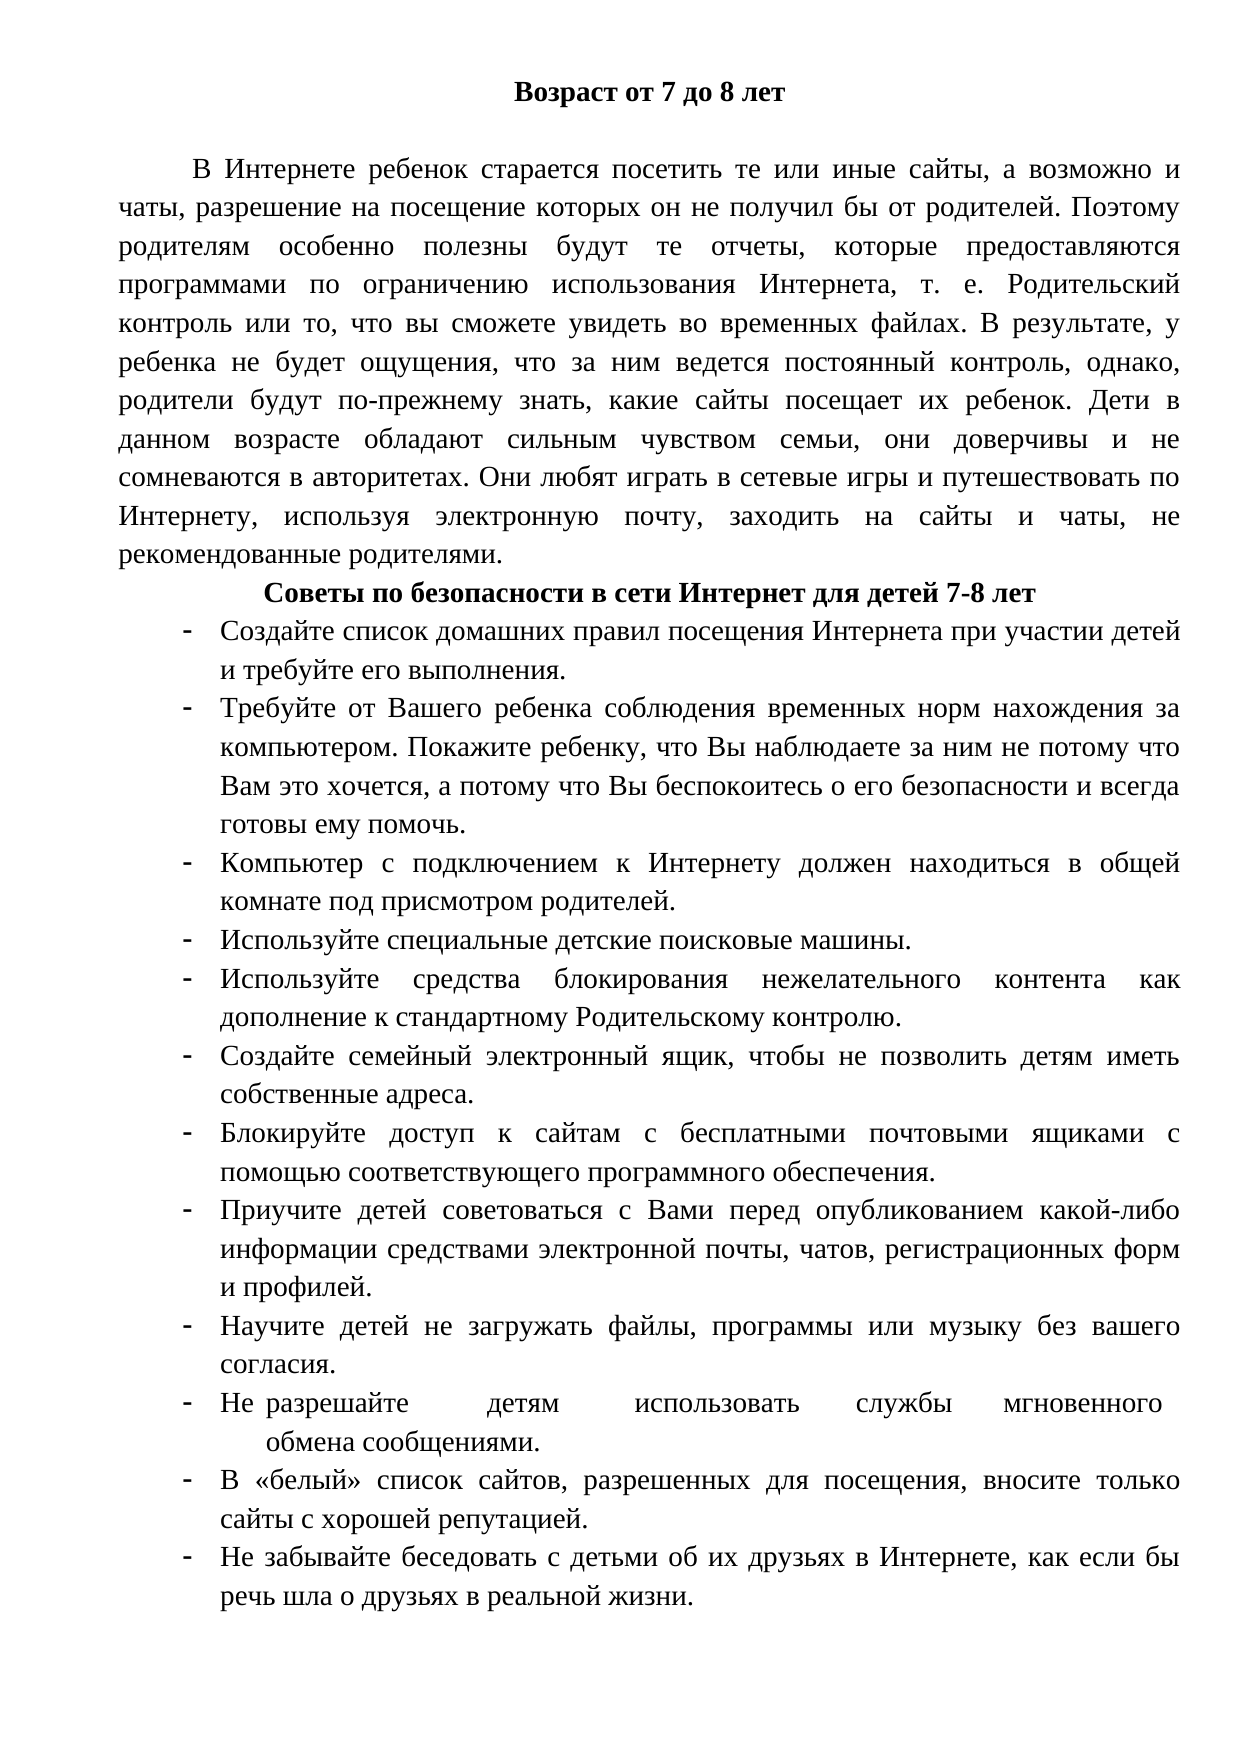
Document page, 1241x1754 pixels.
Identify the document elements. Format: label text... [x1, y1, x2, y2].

list Создайте семейный электронный ящик, чтобы не позволить детям иметь собственные адреса. [182, 1038, 1181, 1110]
list Не разрешайте детям использовать службы мгновенного обмена сообщениями. [182, 1385, 1181, 1457]
list Компьютер с подключением к Интернету должен находиться в общей комнате под присмотром родителей. [182, 845, 1181, 917]
list Создайте список домашних правил посещения Интернета при участии детей и требуйте его выполнения. [182, 613, 1181, 686]
list Научите детей не загружать файлы, программы или музыку без вашего согласия. [182, 1308, 1181, 1380]
text Возраст от 7 до 8 лет [118, 74, 1181, 107]
text Советы по безопасности в сети Интернет для детей 7-8 лет [118, 575, 1181, 608]
list Требуйте от Вашего ребенка соблюдения временных норм нахождения за компьютером. Покажите ребенку, что Вы наблюдаете за ним не потому что Вам это хочется, а потому что Вы беспокоитесь о его безопасности и всегда готовы ему помочь. [182, 691, 1181, 840]
list В «белый» список сайтов, разрешенных для посещения, вносите только сайты с хорошей репутацией. [182, 1462, 1181, 1534]
list Используйте средства блокирования нежелательного контента как дополнение к стандартному Родительскому контролю. [182, 961, 1181, 1033]
text В Интернете ребенок старается посетить те или иные сайты, а возможно и чаты, разрешение на посещение которых он не получил бы от родителей. Поэтому родителям особенно полезны будут те отчеты, которые предоставляются программами по ограничению использования Интернета, т. е. Родительский контроль или то, что вы сможете увидеть во временных файлах. В результате, у ребенка не будет ощущения, что за ним ведется постоянный контроль, однако, родители будут по-прежнему знать, какие сайты посещает их ребенок. Дети в данном возрасте обладают сильным чувством семьи, они доверчивы и не сомневаются в авторитетах. Они любят играть в сетевые игры и путешествовать по Интернету, используя электронную почту, заходить на сайты и чаты, не рекомендованные родителями. [118, 151, 1181, 570]
list Приучите детей советоваться с Вами перед опубликованием какой-либо информации средствами электронной почты, чатов, регистрационных форм и профилей. [182, 1192, 1181, 1303]
list Блокируйте доступ к сайтам с бесплатными почтовыми ящиками с помощью соответствующего программного обеспечения. [182, 1115, 1181, 1187]
list Используйте специальные детские поисковые машины. [182, 922, 1181, 956]
list Не забывайте беседовать с детьми об их друзьях в Интернете, как если бы речь шла о друзьях в реальной жизни. [182, 1539, 1181, 1612]
